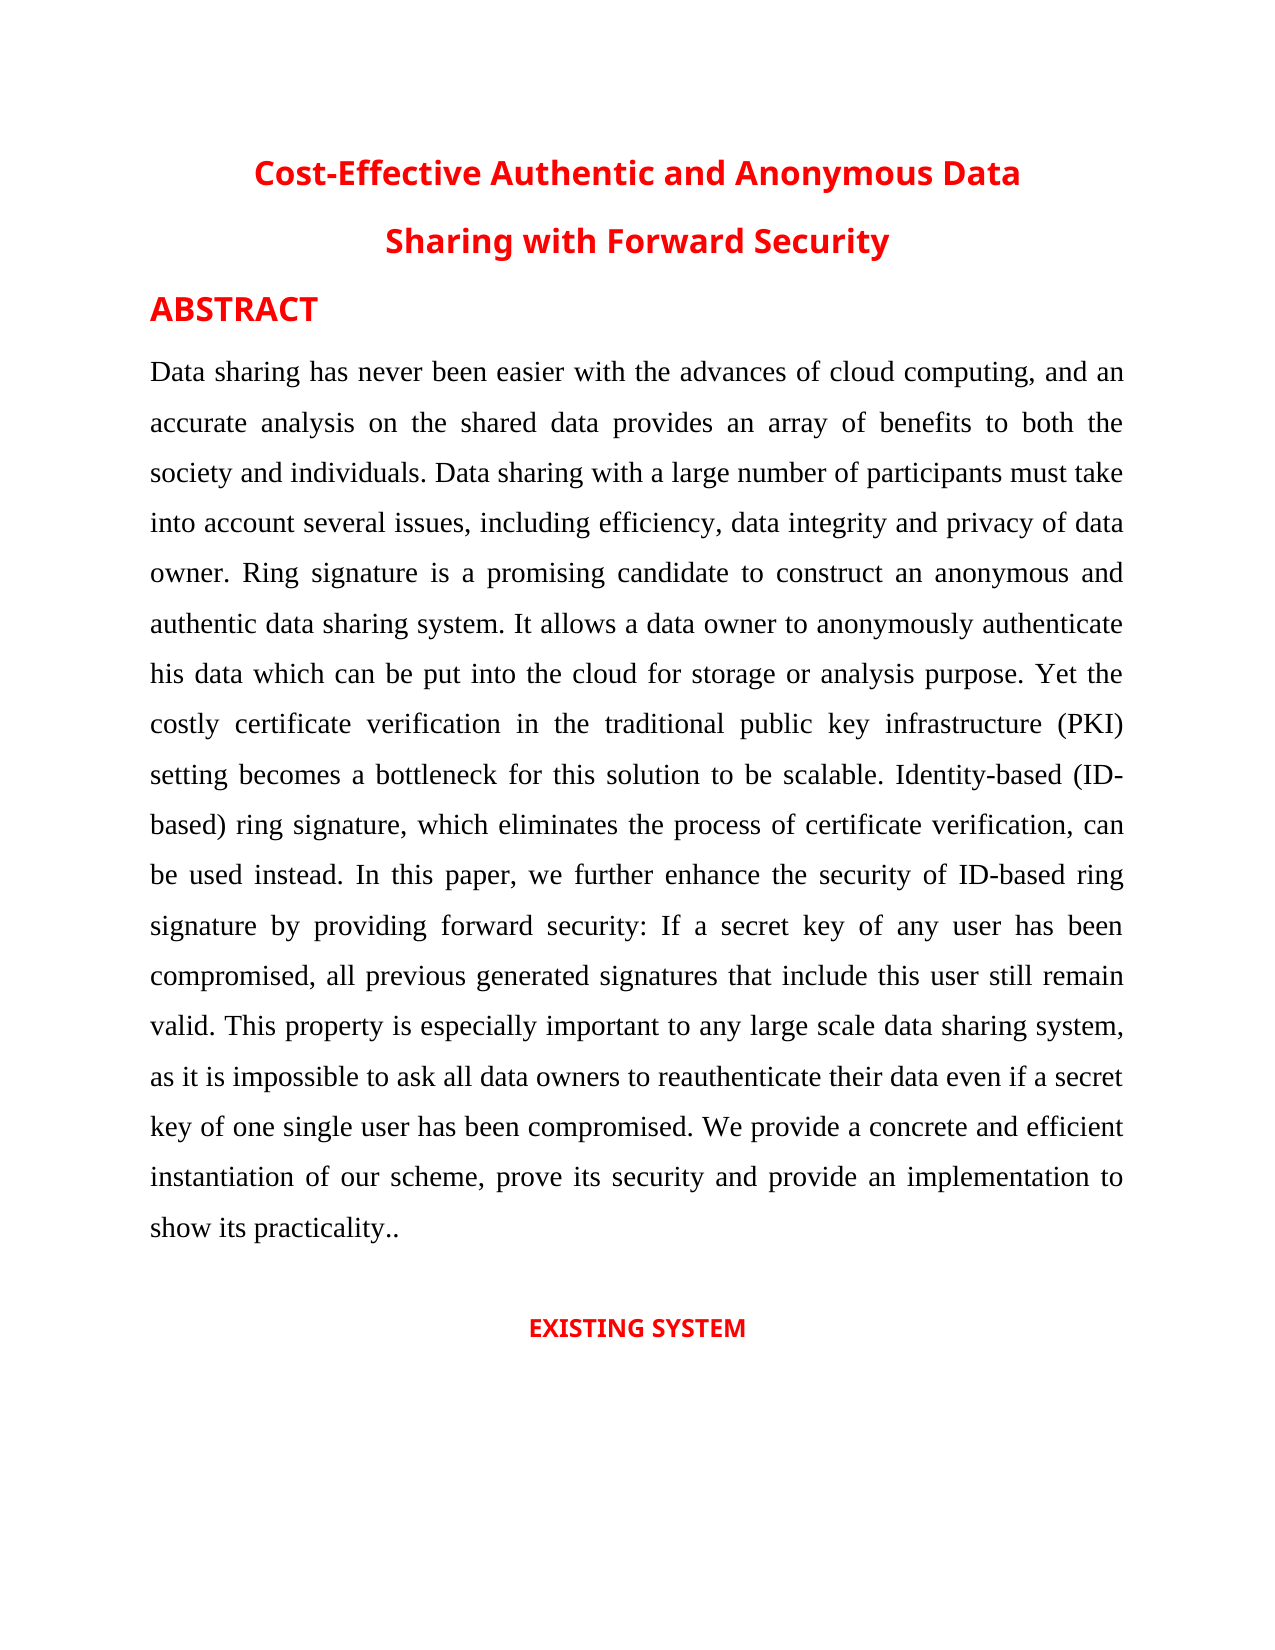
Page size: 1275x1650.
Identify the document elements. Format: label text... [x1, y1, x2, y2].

text EXISTING SYSTEM [150, 1310, 1125, 1344]
text ABSTRACT [150, 286, 1125, 332]
text Data sharing has never been easier with the advances of cloud computing, and an accurate analysis on the shared data provides an array of benefits to both the society and individuals. Data sharing with a large number of participants must take into account several issues, including efficiency, data integrity and privacy of data owner. Ring signature is a promising candidate to construct an anonymous and authentic data sharing system. It allows a data owner to anonymously authenticate his data which can be put into the cloud for storage or analysis purpose. Yet the costly certificate verification in the traditional public key infrastructure (PKI) setting becomes a bottleneck for this solution to be scalable. Identity-based (ID-based) ring signature, which eliminates the process of certificate verification, can be used instead. In this paper, we further enhance the security of ID-based ring signature by providing forward security: If a secret key of any user has been compromised, all previous generated signatures that include this user still remain valid. This property is especially important to any large scale data sharing system, as it is impossible to ask all data owners to reauthenticate their data even if a secret key of one single user has been compromised. We provide a concrete and efficient instantiation of our scheme, prove its security and provide an implementation to show its practicality.. [150, 354, 1125, 1243]
text Sharing with Forward Security [150, 218, 1125, 263]
text Cost-Effective Authentic and Anonymous Data [150, 150, 1125, 195]
